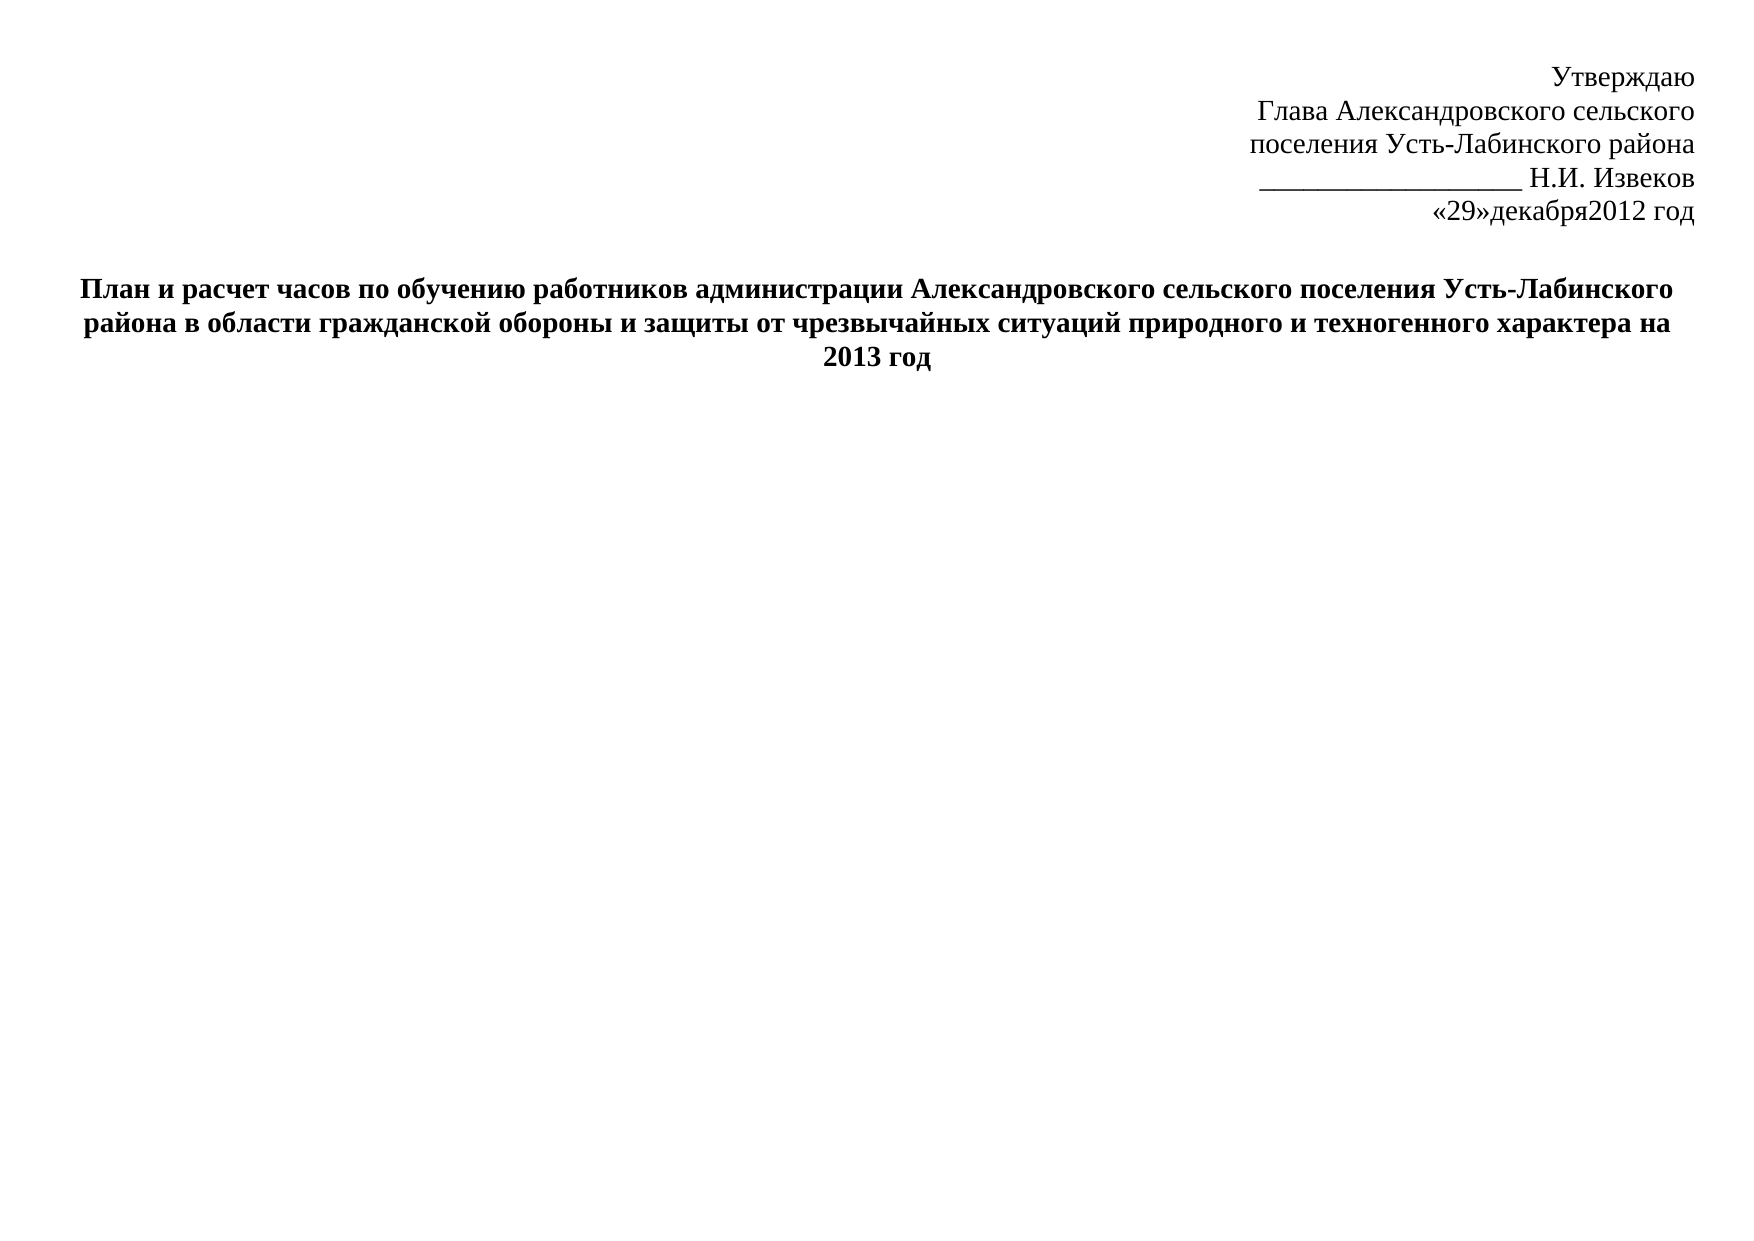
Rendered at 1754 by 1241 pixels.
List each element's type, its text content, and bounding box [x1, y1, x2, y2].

text поселения Усть-Лабинского района [59, 126, 1695, 160]
text «29»декабря2012 год [59, 193, 1695, 227]
text План и расчет часов по обучению работников администрации Александровского сельского поселения Усть-Лабинского района в области гражданской обороны и защиты от чрезвычайных ситуаций природного и техногенного характера на 2013 год [59, 272, 1695, 372]
text Глава Александровского сельского [59, 93, 1695, 126]
text __________________ Н.И. Извеков [59, 160, 1695, 193]
text Утверждаю [59, 59, 1695, 93]
